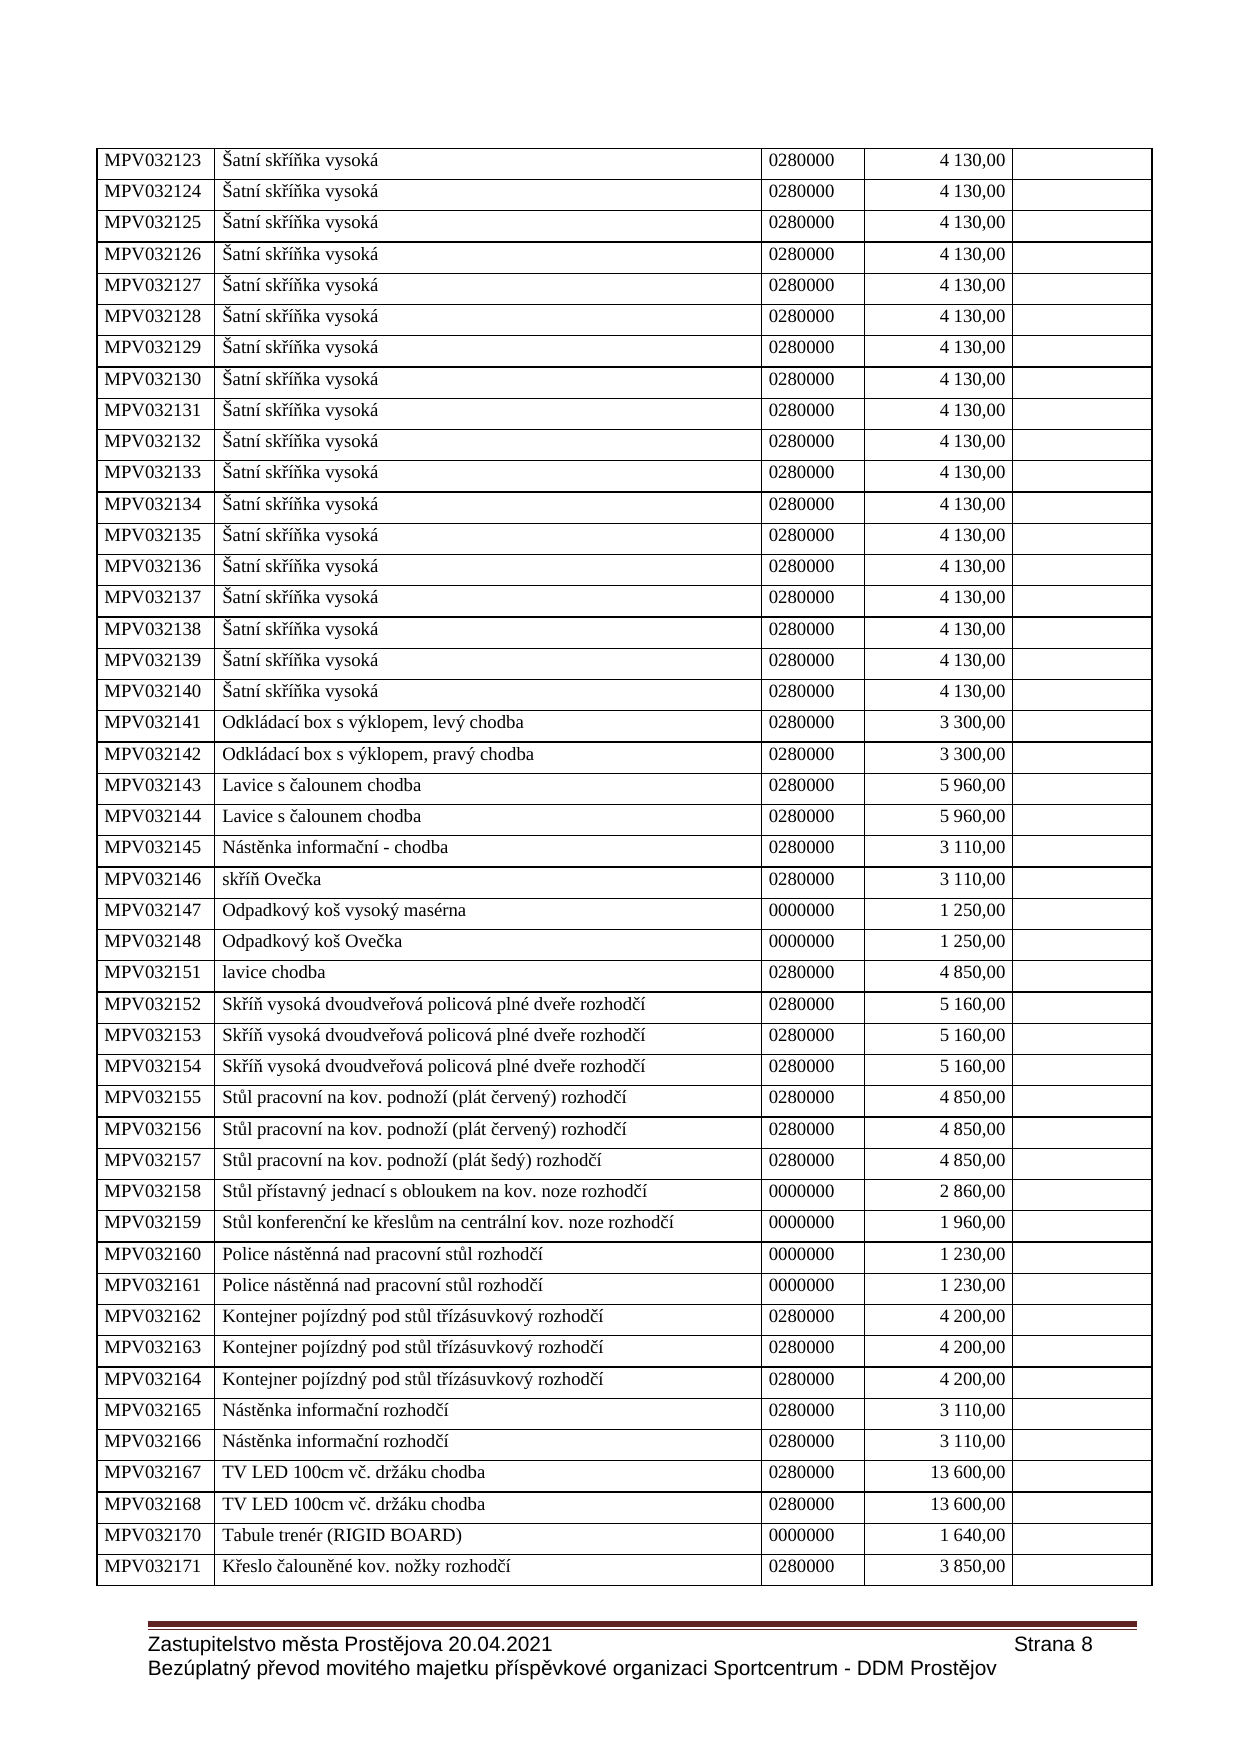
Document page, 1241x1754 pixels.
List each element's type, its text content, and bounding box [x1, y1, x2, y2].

table_cell 1 640,00 [865, 1524, 1012, 1554]
table_cell 0280000 [762, 1461, 864, 1491]
table_cell 1 250,00 [865, 930, 1012, 960]
table_cell 4 130,00 [865, 211, 1012, 241]
table_cell 0280000 [762, 961, 864, 991]
table_cell 3 300,00 [865, 711, 1012, 741]
table_cell [1013, 493, 1151, 523]
table_cell [1013, 680, 1151, 710]
table_cell 0280000 [762, 1399, 864, 1429]
table_cell 1 230,00 [865, 1243, 1012, 1273]
table_cell 4 130,00 [865, 149, 1012, 179]
table_cell 0280000 [762, 1305, 864, 1335]
table_cell Šatní skříňka vysoká [215, 399, 761, 429]
table_cell 0280000 [762, 774, 864, 804]
table_cell MPV032156 [98, 1118, 214, 1148]
table_cell 1 250,00 [865, 899, 1012, 929]
table_cell 4 200,00 [865, 1336, 1012, 1366]
table_cell 4 130,00 [865, 180, 1012, 210]
table_cell 4 850,00 [865, 1086, 1012, 1116]
table_cell 3 110,00 [865, 1399, 1012, 1429]
table_cell MPV032129 [98, 336, 214, 366]
table_cell [1013, 211, 1151, 241]
table_cell Šatní skříňka vysoká [215, 368, 761, 398]
table_cell Police nástěnná nad pracovní stůl rozhodčí [215, 1274, 761, 1304]
table_cell [1013, 1211, 1151, 1241]
table_cell Šatní skříňka vysoká [215, 336, 761, 366]
table_cell 4 130,00 [865, 274, 1012, 304]
table_cell 13 600,00 [865, 1493, 1012, 1523]
table_cell [1013, 555, 1151, 585]
table_cell skříň Ovečka [215, 868, 761, 898]
table_cell Šatní skříňka vysoká [215, 524, 761, 554]
table_cell Skříň vysoká dvoudveřová policová plné dveře rozhodčí [215, 993, 761, 1023]
table_cell [1013, 180, 1151, 210]
table_cell MPV032164 [98, 1368, 214, 1398]
table_cell [1013, 649, 1151, 679]
table_cell [1013, 586, 1151, 616]
table_cell Odpadkový koš vysoký masérna [215, 899, 761, 929]
table_cell MPV032132 [98, 430, 214, 460]
table_cell Kontejner pojízdný pod stůl třízásuvkový rozhodčí [215, 1368, 761, 1398]
table_cell [1013, 1430, 1151, 1460]
table_cell MPV032143 [98, 774, 214, 804]
table_cell 0280000 [762, 180, 864, 210]
table_cell 0280000 [762, 1555, 864, 1585]
table_cell [1013, 1180, 1151, 1210]
table_cell 4 130,00 [865, 555, 1012, 585]
table_cell 3 850,00 [865, 1555, 1012, 1585]
table_cell Nástěnka informační rozhodčí [215, 1430, 761, 1460]
table_cell MPV032170 [98, 1524, 214, 1554]
table_cell 0280000 [762, 555, 864, 585]
table_cell 0000000 [762, 1243, 864, 1273]
table_cell 0280000 [762, 493, 864, 523]
table_cell 0280000 [762, 586, 864, 616]
table_cell [1013, 618, 1151, 648]
table_cell 0280000 [762, 243, 864, 273]
table_cell 0280000 [762, 149, 864, 179]
table_cell 3 110,00 [865, 836, 1012, 866]
table_cell 3 300,00 [865, 743, 1012, 773]
table_cell 0280000 [762, 1118, 864, 1148]
table_cell Šatní skříňka vysoká [215, 618, 761, 648]
table_cell [1013, 868, 1151, 898]
table_cell 4 130,00 [865, 524, 1012, 554]
table_cell [1013, 1305, 1151, 1335]
table_cell 0280000 [762, 399, 864, 429]
table_cell 0280000 [762, 1493, 864, 1523]
table_cell 0280000 [762, 711, 864, 741]
table_cell Odkládací box s výklopem, pravý chodba [215, 743, 761, 773]
table_cell 5 160,00 [865, 993, 1012, 1023]
table_cell Stůl přístavný jednací s obloukem na kov. noze rozhodčí [215, 1180, 761, 1210]
table_cell 4 130,00 [865, 243, 1012, 273]
table_cell [1013, 1399, 1151, 1429]
table_cell MPV032152 [98, 993, 214, 1023]
table_cell [1013, 305, 1151, 335]
table_cell 5 160,00 [865, 1055, 1012, 1085]
table_cell 0280000 [762, 1055, 864, 1085]
table_cell Odkládací box s výklopem, levý chodba [215, 711, 761, 741]
table_cell Šatní skříňka vysoká [215, 461, 761, 491]
table_cell MPV032167 [98, 1461, 214, 1491]
table_cell Skříň vysoká dvoudveřová policová plné dveře rozhodčí [215, 1024, 761, 1054]
table_cell [1013, 1243, 1151, 1273]
table_cell MPV032134 [98, 493, 214, 523]
table_cell MPV032157 [98, 1149, 214, 1179]
table_cell Stůl pracovní na kov. podnoží (plát červený) rozhodčí [215, 1118, 761, 1148]
table_cell MPV032123 [98, 149, 214, 179]
table_cell [1013, 1555, 1151, 1585]
table_cell 0280000 [762, 805, 864, 835]
table_cell [1013, 243, 1151, 273]
table_cell 4 130,00 [865, 680, 1012, 710]
table_cell 4 130,00 [865, 618, 1012, 648]
table_cell lavice chodba [215, 961, 761, 991]
table_cell 0280000 [762, 211, 864, 241]
table_cell MPV032145 [98, 836, 214, 866]
table_cell MPV032142 [98, 743, 214, 773]
table_cell [1013, 805, 1151, 835]
table_cell Skříň vysoká dvoudveřová policová plné dveře rozhodčí [215, 1055, 761, 1085]
table_cell 4 130,00 [865, 493, 1012, 523]
table_cell Šatní skříňka vysoká [215, 586, 761, 616]
table_cell MPV032165 [98, 1399, 214, 1429]
table_cell TV LED 100cm vč. držáku chodba [215, 1461, 761, 1491]
table_cell 0280000 [762, 1024, 864, 1054]
table_cell MPV032135 [98, 524, 214, 554]
table_cell MPV032136 [98, 555, 214, 585]
table_cell [1013, 1149, 1151, 1179]
table_cell 0280000 [762, 305, 864, 335]
table_cell [1013, 1336, 1151, 1366]
table_cell 0280000 [762, 868, 864, 898]
table_cell [1013, 1118, 1151, 1148]
table_cell [1013, 430, 1151, 460]
table_cell [1013, 524, 1151, 554]
table_cell MPV032168 [98, 1493, 214, 1523]
table_cell [1013, 1368, 1151, 1398]
table_cell 0000000 [762, 1211, 864, 1241]
table_cell Lavice s čalounem chodba [215, 805, 761, 835]
table_cell [1013, 930, 1151, 960]
table_cell 0280000 [762, 649, 864, 679]
table_cell [1013, 711, 1151, 741]
table_cell MPV032163 [98, 1336, 214, 1366]
table_cell 0280000 [762, 274, 864, 304]
table_cell 0280000 [762, 1336, 864, 1366]
table_cell 0280000 [762, 336, 864, 366]
table_cell MPV032138 [98, 618, 214, 648]
table_cell MPV032137 [98, 586, 214, 616]
table_cell 0280000 [762, 618, 864, 648]
table_cell 2 860,00 [865, 1180, 1012, 1210]
table_cell Šatní skříňka vysoká [215, 243, 761, 273]
table_cell [1013, 961, 1151, 991]
table_cell [1013, 743, 1151, 773]
table_cell 4 130,00 [865, 399, 1012, 429]
table_cell MPV032155 [98, 1086, 214, 1116]
table_cell 4 130,00 [865, 649, 1012, 679]
table_cell MPV032127 [98, 274, 214, 304]
table_cell Šatní skříňka vysoká [215, 493, 761, 523]
table_cell 0000000 [762, 1180, 864, 1210]
table_cell 1 960,00 [865, 1211, 1012, 1241]
table_cell 0280000 [762, 743, 864, 773]
table_cell 4 130,00 [865, 368, 1012, 398]
table_cell Tabule trenér (RIGID BOARD) [215, 1524, 761, 1554]
table_cell Lavice s čalounem chodba [215, 774, 761, 804]
table_cell 0280000 [762, 1430, 864, 1460]
table_cell Šatní skříňka vysoká [215, 649, 761, 679]
table_cell Police nástěnná nad pracovní stůl rozhodčí [215, 1243, 761, 1273]
table_cell 0280000 [762, 430, 864, 460]
table_cell MPV032161 [98, 1274, 214, 1304]
table_cell Kontejner pojízdný pod stůl třízásuvkový rozhodčí [215, 1336, 761, 1366]
table_cell 5 960,00 [865, 774, 1012, 804]
table_cell 1 230,00 [865, 1274, 1012, 1304]
table_cell [1013, 149, 1151, 179]
table_cell [1013, 1024, 1151, 1054]
table_cell 13 600,00 [865, 1461, 1012, 1491]
table_cell [1013, 1524, 1151, 1554]
table_cell 4 130,00 [865, 430, 1012, 460]
table_cell MPV032139 [98, 649, 214, 679]
table_cell 4 850,00 [865, 1118, 1012, 1148]
table_cell [1013, 336, 1151, 366]
table_cell MPV032153 [98, 1024, 214, 1054]
table_cell MPV032128 [98, 305, 214, 335]
table_cell Stůl konferenční ke křeslům na centrální kov. noze rozhodčí [215, 1211, 761, 1241]
table_cell Šatní skříňka vysoká [215, 274, 761, 304]
table_cell 3 110,00 [865, 868, 1012, 898]
table_cell Stůl pracovní na kov. podnoží (plát červený) rozhodčí [215, 1086, 761, 1116]
table_cell 0280000 [762, 1149, 864, 1179]
table_cell Stůl pracovní na kov. podnoží (plát šedý) rozhodčí [215, 1149, 761, 1179]
table_cell [1013, 274, 1151, 304]
table_cell 4 850,00 [865, 1149, 1012, 1179]
table_cell 4 130,00 [865, 586, 1012, 616]
table_cell 4 850,00 [865, 961, 1012, 991]
table_cell 0280000 [762, 461, 864, 491]
table_cell [1013, 461, 1151, 491]
table_cell MPV032148 [98, 930, 214, 960]
table_cell [1013, 368, 1151, 398]
table_cell MPV032159 [98, 1211, 214, 1241]
table_cell 0000000 [762, 930, 864, 960]
table_cell Šatní skříňka vysoká [215, 555, 761, 585]
table_cell Šatní skříňka vysoká [215, 305, 761, 335]
table_cell 4 200,00 [865, 1305, 1012, 1335]
table_cell Šatní skříňka vysoká [215, 680, 761, 710]
table_cell MPV032125 [98, 211, 214, 241]
table_cell 4 200,00 [865, 1368, 1012, 1398]
table_cell 0280000 [762, 680, 864, 710]
table_cell 0280000 [762, 993, 864, 1023]
table_cell MPV032140 [98, 680, 214, 710]
table_cell MPV032124 [98, 180, 214, 210]
table_cell Nástěnka informační - chodba [215, 836, 761, 866]
table_cell [1013, 1086, 1151, 1116]
table_cell MPV032144 [98, 805, 214, 835]
table_cell 0000000 [762, 1524, 864, 1554]
table_cell [1013, 836, 1151, 866]
table_cell 5 160,00 [865, 1024, 1012, 1054]
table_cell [215, 149, 761, 179]
table_cell MPV032133 [98, 461, 214, 491]
table_cell MPV032151 [98, 961, 214, 991]
table_cell 0280000 [762, 524, 864, 554]
table_cell MPV032158 [98, 1180, 214, 1210]
table_cell Šatní skříňka vysoká [215, 180, 761, 210]
table_cell [1013, 993, 1151, 1023]
table_cell MPV032146 [98, 868, 214, 898]
table_cell Šatní skříňka vysoká [215, 430, 761, 460]
table_cell 0000000 [762, 899, 864, 929]
table_cell Nástěnka informační rozhodčí [215, 1399, 761, 1429]
table_cell MPV032147 [98, 899, 214, 929]
table_cell MPV032130 [98, 368, 214, 398]
table_cell 4 130,00 [865, 305, 1012, 335]
table_cell 0280000 [762, 368, 864, 398]
table_cell [1013, 399, 1151, 429]
table_cell 4 130,00 [865, 461, 1012, 491]
table_cell MPV032171 [98, 1555, 214, 1585]
table_cell 0280000 [762, 1086, 864, 1116]
table_cell MPV032141 [98, 711, 214, 741]
table_cell TV LED 100cm vč. držáku chodba [215, 1493, 761, 1523]
table_cell MPV032126 [98, 243, 214, 273]
table_cell 0000000 [762, 1274, 864, 1304]
table_cell [1013, 1055, 1151, 1085]
table_cell 0280000 [762, 1368, 864, 1398]
table_cell [1013, 1461, 1151, 1491]
table_cell MPV032162 [98, 1305, 214, 1335]
table_cell Kontejner pojízdný pod stůl třízásuvkový rozhodčí [215, 1305, 761, 1335]
table_cell [1013, 899, 1151, 929]
table_cell Šatní skříňka vysoká [215, 211, 761, 241]
table_cell 4 130,00 [865, 336, 1012, 366]
table_cell MPV032166 [98, 1430, 214, 1460]
table_cell 3 110,00 [865, 1430, 1012, 1460]
table_cell [1013, 774, 1151, 804]
table_cell Odpadkový koš Ovečka [215, 930, 761, 960]
table_cell [1013, 1493, 1151, 1523]
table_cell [215, 1555, 761, 1585]
table_cell [1013, 1274, 1151, 1304]
table_cell 0280000 [762, 836, 864, 866]
table_cell MPV032131 [98, 399, 214, 429]
table_cell MPV032160 [98, 1243, 214, 1273]
table_cell 5 960,00 [865, 805, 1012, 835]
table_cell MPV032154 [98, 1055, 214, 1085]
